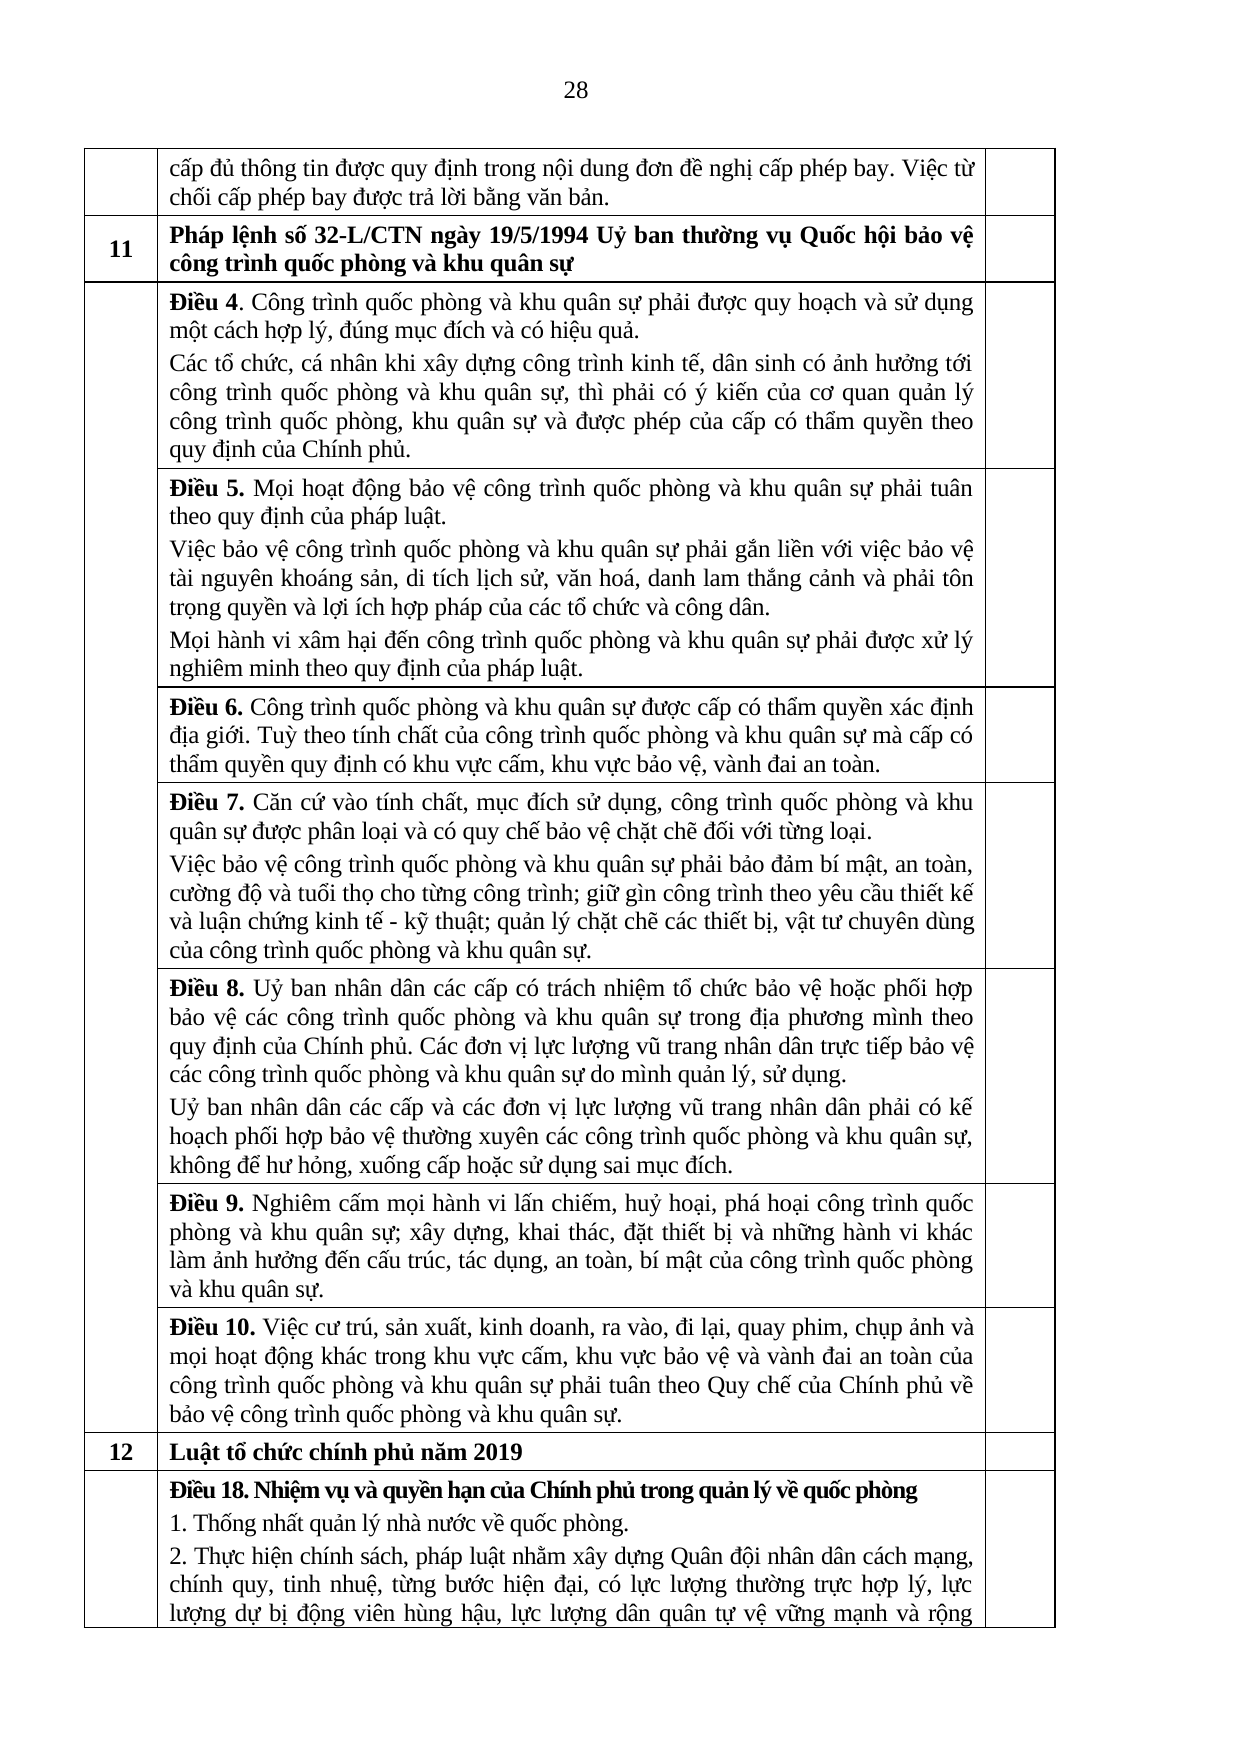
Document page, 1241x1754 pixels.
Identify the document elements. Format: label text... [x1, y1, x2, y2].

table_cell 11 [85, 216, 157, 281]
table_cell [986, 216, 1054, 281]
table_cell [986, 1433, 1054, 1470]
table_cell 12 [85, 1433, 157, 1470]
table_cell Luật tổ chức chính phủ năm 2019 [158, 1433, 985, 1470]
table_cell Điều 5. Mọi hoạt động bảo vệ công trình quốc phòng và khu quân sự phải tuân theo quy định của pháp luật. Việc bảo vệ công trình quốc phòng và khu quân sự phải gắn liền với việc bảo vệ tài nguyên khoáng sản, di tích lịch sử, văn hoá, danh lam thắng cảnh và phải tôn trọng quyền và lợi ích hợp pháp của các tổ chức và công dân. Mọi hành vi xâm hại đến công trình quốc phòng và khu quân sự phải được xử lý nghiêm minh theo quy định của pháp luật. [158, 469, 985, 686]
table_cell [986, 1184, 1054, 1307]
table_cell [85, 1471, 157, 1627]
table_cell [986, 783, 1054, 968]
table_cell [986, 283, 1054, 467]
table_cell [986, 1308, 1054, 1432]
table_cell [986, 969, 1054, 1183]
table_cell [986, 149, 1054, 214]
table_cell Điều 6. Công trình quốc phòng và khu quân sự được cấp có thẩm quyền xác định địa giới. Tuỳ theo tính chất của công trình quốc phòng và khu quân sự mà cấp có thẩm quyền quy định có khu vực cấm, khu vực bảo vệ, vành đai an toàn. [158, 688, 985, 782]
table_cell [986, 688, 1054, 782]
table_cell Điều 10. Việc cư trú, sản xuất, kinh doanh, ra vào, đi lại, quay phim, chụp ảnh và mọi hoạt động khác trong khu vực cấm, khu vực bảo vệ và vành đai an toàn của công trình quốc phòng và khu quân sự phải tuân theo Quy chế của Chính phủ về bảo vệ công trình quốc phòng và khu quân sự. [158, 1308, 985, 1432]
table_cell [85, 283, 157, 1432]
table_cell [986, 1471, 1054, 1627]
table_cell Điều 4. Công trình quốc phòng và khu quân sự phải được quy hoạch và sử dụng một cách hợp lý, đúng mục đích và có hiệu quả. Các tổ chức, cá nhân khi xây dựng công trình kinh tế, dân sinh có ảnh hưởng tới công trình quốc phòng và khu quân sự, thì phải có ý kiến của cơ quan quản lý công trình quốc phòng, khu quân sự và được phép của cấp có thẩm quyền theo quy định của Chính phủ. [158, 283, 985, 467]
table_cell Pháp lệnh số 32-L/CTN ngày 19/5/1994 Uỷ ban thường vụ Quốc hội bảo vệ công trình quốc phòng và khu quân sự [158, 216, 985, 281]
table_cell Điều 7. Căn cứ vào tính chất, mục đích sử dụng, công trình quốc phòng và khu quân sự được phân loại và có quy chế bảo vệ chặt chẽ đối với từng loại. Việc bảo vệ công trình quốc phòng và khu quân sự phải bảo đảm bí mật, an toàn, cường độ và tuổi thọ cho từng công trình; giữ gìn công trình theo yêu cầu thiết kế và luận chứng kinh tế - kỹ thuật; quản lý chặt chẽ các thiết bị, vật tư chuyên dùng của công trình quốc phòng và khu quân sự. [158, 783, 985, 968]
table_cell [986, 469, 1054, 686]
table_cell Điều 9. Nghiêm cấm mọi hành vi lấn chiếm, huỷ hoại, phá hoại công trình quốc phòng và khu quân sự; xây dựng, khai thác, đặt thiết bị và những hành vi khác làm ảnh hưởng đến cấu trúc, tác dụng, an toàn, bí mật của công trình quốc phòng và khu quân sự. [158, 1184, 985, 1307]
table_cell Điều 8. Uỷ ban nhân dân các cấp có trách nhiệm tổ chức bảo vệ hoặc phối hợp bảo vệ các công trình quốc phòng và khu quân sự trong địa phương mình theo quy định của Chính phủ. Các đơn vị lực lượng vũ trang nhân dân trực tiếp bảo vệ các công trình quốc phòng và khu quân sự do mình quản lý, sử dụng. Uỷ ban nhân dân các cấp và các đơn vị lực lượng vũ trang nhân dân phải có kế hoạch phối hợp bảo vệ thường xuyên các công trình quốc phòng và khu quân sự, không để hư hỏng, xuống cấp hoặc sử dụng sai mục đích. [158, 969, 985, 1183]
